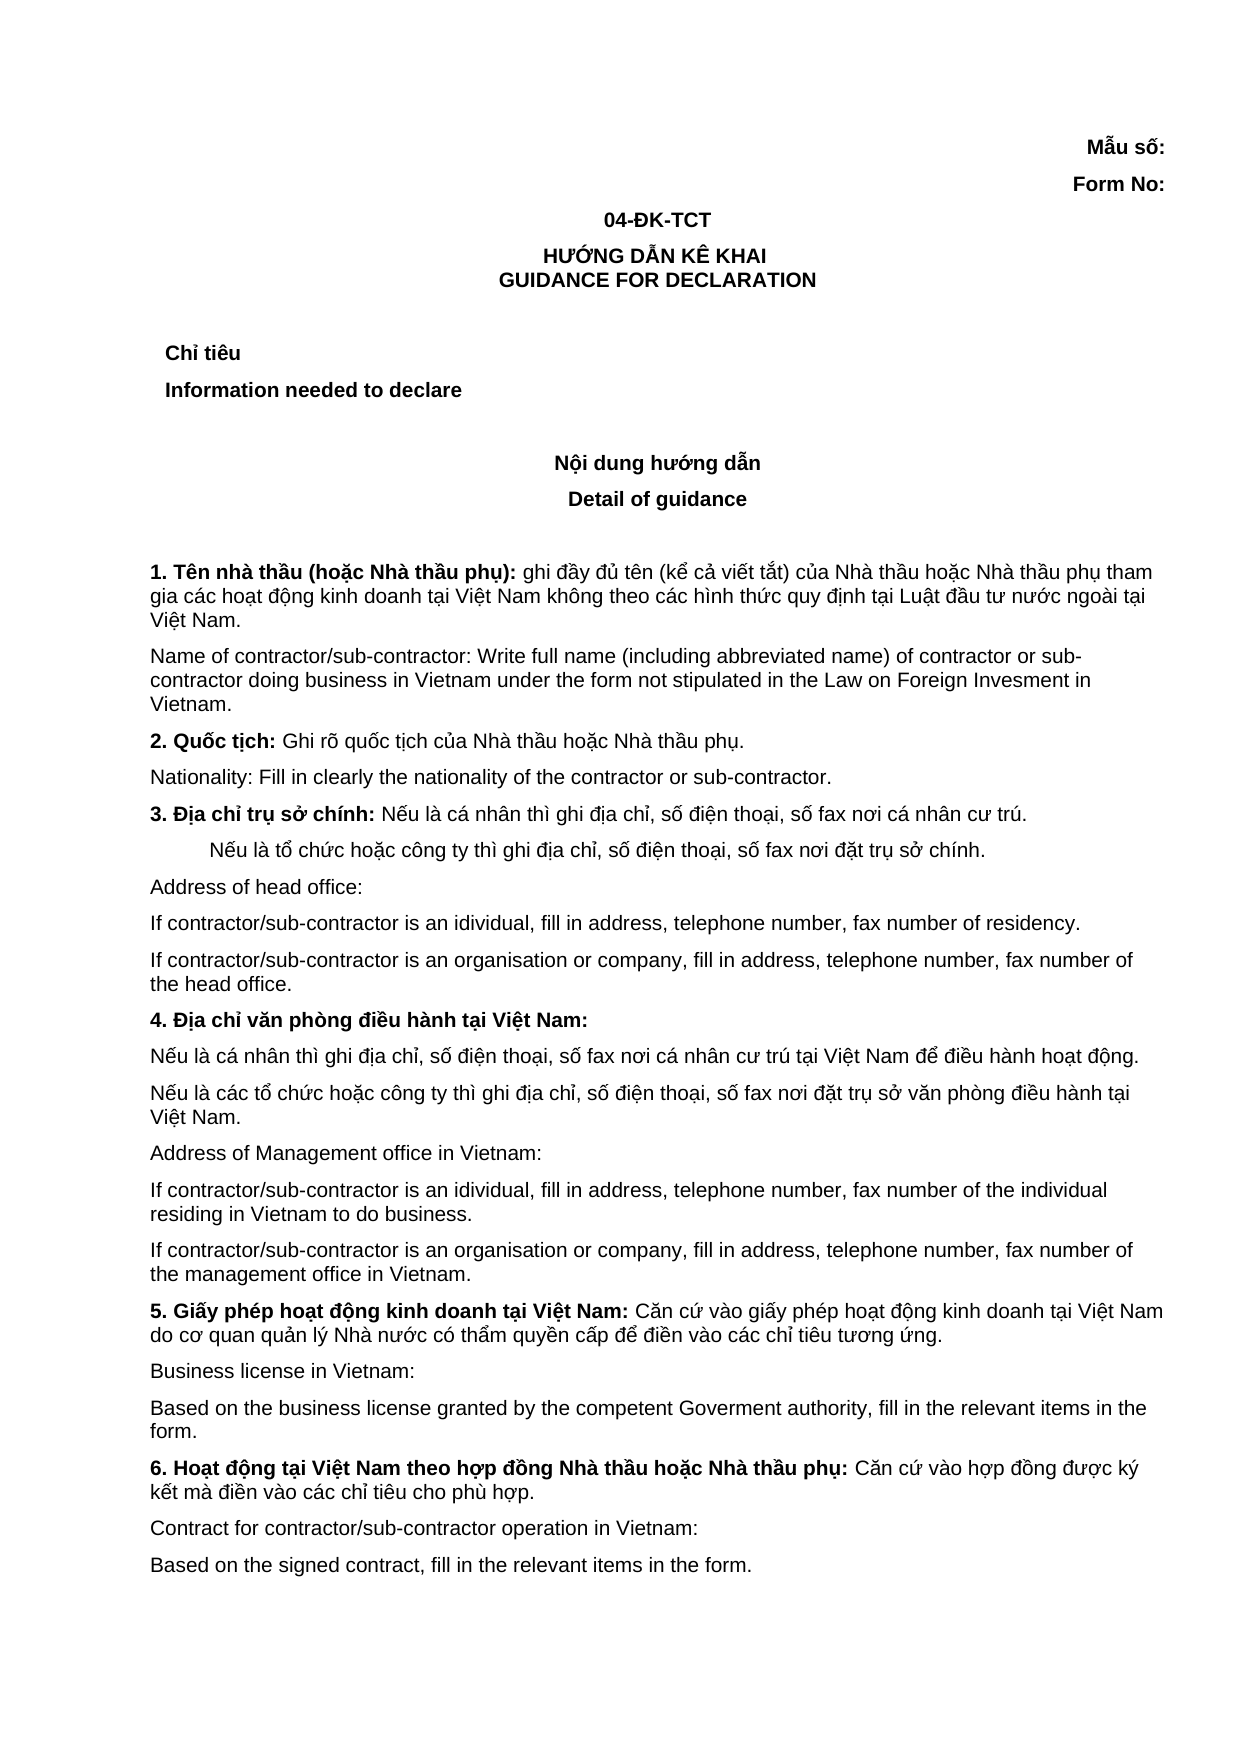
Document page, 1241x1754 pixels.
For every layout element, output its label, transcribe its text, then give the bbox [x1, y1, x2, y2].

text Name of contractor/sub-contractor: Write full name (including abbreviated name) of contractor or sub-contractor doing business in Vietnam under the form not stipulated in the Law on Foreign Invesment in Vietnam. [150, 644, 1165, 716]
text Business license in Vietnam: [150, 1359, 1165, 1383]
text Address of head office: [150, 874, 1165, 898]
text Chỉ tiêu [150, 341, 1165, 365]
text 5. Giấy phép hoạt động kinh doanh tại Việt Nam: Căn cứ vào giấy phép hoạt động kinh doanh tại Việt Nam do cơ quan quản lý Nhà nước có thẩm quyền cấp để điền vào các chỉ tiêu tương ứng. [150, 1298, 1165, 1346]
text If contractor/sub-contractor is an idividual, fill in address, telephone number, fax number of residency. [150, 911, 1165, 935]
text Nếu là các tổ chức hoặc công ty thì ghi địa chỉ, số điện thoại, số fax nơi đặt trụ sở văn phòng điều hành tại Việt Nam. [150, 1081, 1165, 1129]
text 6. Hoạt động tại Việt Nam theo hợp đồng Nhà thầu hoặc Nhà thầu phụ: Căn cứ vào hợp đồng được ký kết mà điền vào các chỉ tiêu cho phù hợp. [150, 1456, 1165, 1504]
text Contract for contractor/sub-contractor operation in Vietnam: [150, 1516, 1165, 1540]
text Information needed to declare [150, 378, 1165, 402]
text If contractor/sub-contractor is an organisation or company, fill in address, telephone number, fax number of the management office in Vietnam. [150, 1238, 1165, 1286]
text If contractor/sub-contractor is an idividual, fill in address, telephone number, fax number of the individual residing in Vietnam to do business. [150, 1178, 1165, 1226]
text 4. Địa chỉ văn phòng điều hành tại Việt Nam: [150, 1008, 1165, 1032]
text 1. Tên nhà thầu (hoặc Nhà thầu phụ): ghi đầy đủ tên (kể cả viết tắt) của Nhà thầu hoặc Nhà thầu phụ tham gia các hoạt động kinh doanh tại Việt Nam không theo các hình thức quy định tại Luật đầu tư nước ngoài tại Việt Nam. [150, 560, 1165, 632]
text Detail of guidance [150, 487, 1165, 511]
text 04-ĐK-TCT [150, 208, 1165, 232]
text 3. Địa chỉ trụ sở chính: Nếu là cá nhân thì ghi địa chỉ, số điện thoại, số fax nơi cá nhân cư trú. [150, 802, 1165, 826]
text Based on the business license granted by the competent Goverment authority, fill in the relevant items in the form. [150, 1395, 1165, 1443]
text Based on the signed contract, fill in the relevant items in the form. [150, 1553, 1165, 1577]
text Nếu là tổ chức hoặc công ty thì ghi địa chỉ, số điện thoại, số fax nơi đặt trụ sở chính. [150, 838, 1165, 862]
text Nếu là cá nhân thì ghi địa chỉ, số điện thoại, số fax nơi cá nhân cư trú tại Việt Nam để điều hành hoạt động. [150, 1044, 1165, 1068]
text HƯỚNG DẪN KÊ KHAI GUIDANCE FOR DECLARATION [150, 244, 1165, 292]
text Nationality: Fill in clearly the nationality of the contractor or sub-contractor. [150, 765, 1165, 789]
text Nội dung hướng dẫn [150, 451, 1165, 474]
text Form No: [150, 171, 1165, 195]
text If contractor/sub-contractor is an organisation or company, fill in address, telephone number, fax number of the head office. [150, 947, 1165, 995]
text Mẫu số: [150, 135, 1165, 159]
text Address of Management office in Vietnam: [150, 1141, 1165, 1165]
text 2. Quốc tịch: Ghi rõ quốc tịch của Nhà thầu hoặc Nhà thầu phụ. [150, 729, 1165, 753]
